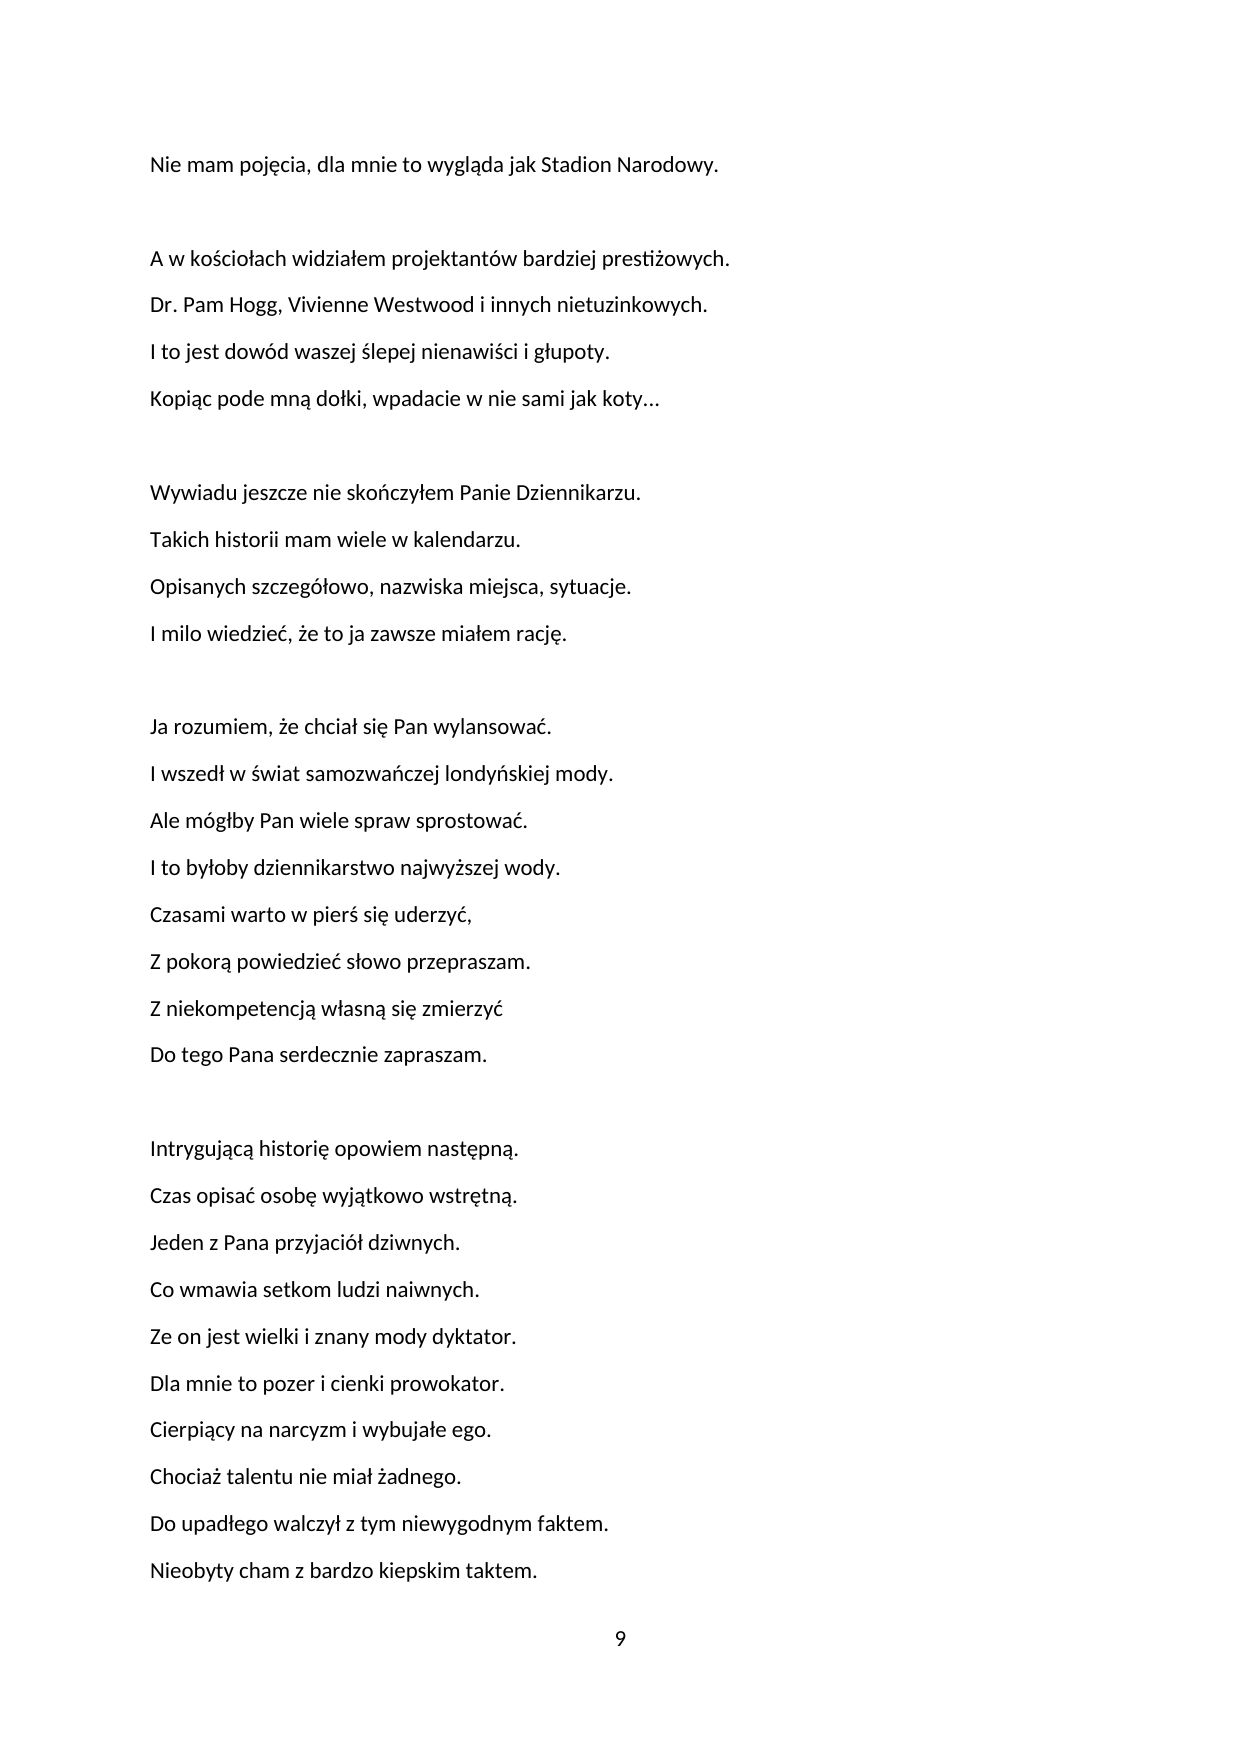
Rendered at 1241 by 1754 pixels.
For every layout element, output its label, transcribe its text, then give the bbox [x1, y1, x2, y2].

text I to jest dowód waszej ślepej nienawiści i głupoty. [150, 337, 1090, 366]
text Czasami warto w pierś się uderzyć, [150, 900, 1090, 928]
text Do upadłego walczył z tym niewygodnym faktem. [150, 1509, 1090, 1537]
text Czas opisać osobę wyjątkowo wstrętną. [150, 1181, 1090, 1209]
text I milo wiedzieć, że to ja zawsze miałem rację. [150, 619, 1090, 647]
text Ja rozumiem, że chciał się Pan wylansować. [150, 712, 1090, 741]
text Do tego Pana serdecznie zapraszam. [150, 1041, 1090, 1069]
text Z niekompetencją własną się zmierzyć [150, 994, 1090, 1022]
text Wywiadu jeszcze nie skończyłem Panie Dziennikarzu. [150, 478, 1090, 506]
text Cierpiący na narcyzm i wybujałe ego. [150, 1416, 1090, 1444]
text A w kościołach widziałem projektantów bardziej prestiżowych. [150, 244, 1090, 272]
text Takich historii mam wiele w kalendarzu. [150, 525, 1090, 553]
text Nie mam pojęcia, dla mnie to wygląda jak Stadion Narodowy. [150, 150, 1090, 178]
text Dr. Pam Hogg, Vivienne Westwood i innych nietuzinkowych. [150, 291, 1090, 319]
text I to byłoby dziennikarstwo najwyższej wody. [150, 853, 1090, 881]
text Intrygującą historię opowiem następną. [150, 1134, 1090, 1162]
text Nieobyty cham z bardzo kiepskim taktem. [150, 1556, 1090, 1584]
text I wszedł w świat samozwańczej londyńskiej mody. [150, 759, 1090, 787]
text Dla mnie to pozer i cienki prowokator. [150, 1369, 1090, 1397]
text Co wmawia setkom ludzi naiwnych. [150, 1275, 1090, 1303]
text Jeden z Pana przyjaciół dziwnych. [150, 1228, 1090, 1256]
text Ze on jest wielki i znany mody dyktator. [150, 1322, 1090, 1350]
text Ale mógłby Pan wiele spraw sprostować. [150, 806, 1090, 834]
text Kopiąc pode mną dołki, wpadacie w nie sami jak koty... [150, 384, 1090, 412]
text Opisanych szczegółowo, nazwiska miejsca, sytuacje. [150, 572, 1090, 600]
text Z pokorą powiedzieć słowo przepraszam. [150, 947, 1090, 975]
text Chociaż talentu nie miał żadnego. [150, 1462, 1090, 1491]
